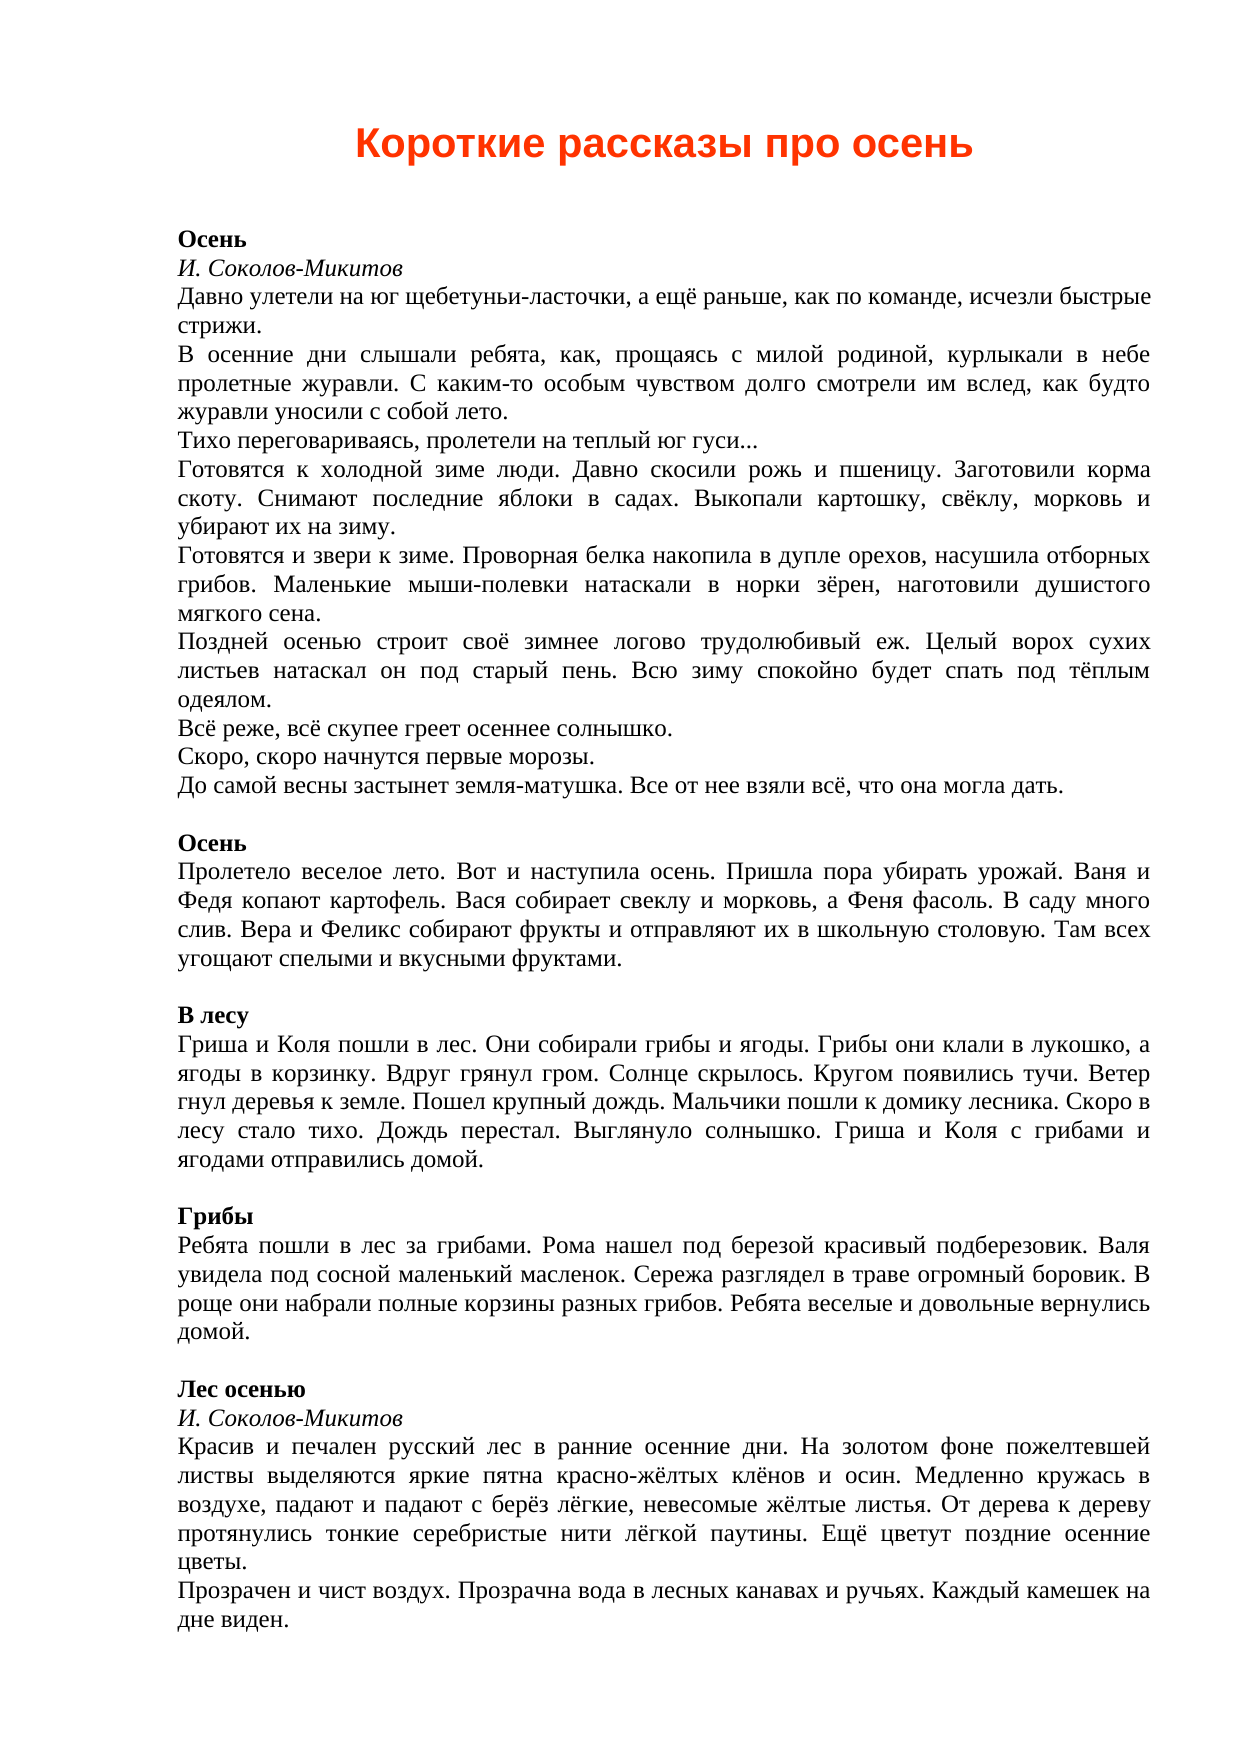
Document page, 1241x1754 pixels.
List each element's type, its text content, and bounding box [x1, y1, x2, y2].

text Давно улетели на юг щебетуньи-ласточки, а ещё раньше, как по команде, исчезли быстрые стрижи. [177, 281, 1152, 339]
text Готовятся к холодной зиме люди. Давно скосили рожь и пшеницу. Заготовили корма скоту. Снимают последние яблоки в садах. Выкопали картошку, свёклу, морковь и убирают их на зиму. [177, 454, 1152, 540]
text Прозрачен и чист воздух. Прозрачна вода в лесных канавах и ручьях. Каждый камешек на дне виден. [177, 1575, 1152, 1633]
text Пролетело веселое лето. Вот и наступила осень. Пришла пора убирать урожай. Ваня и Федя копают картофель. Вася собирает свеклу и морковь, а Феня фасоль. В саду много слив. Вера и Феликс собирают фрукты и отправляют их в школьную столовую. Там всех угощают спелыми и вкусными фруктами. [177, 856, 1152, 971]
text В лесу [177, 1000, 1152, 1029]
text Грибы [177, 1201, 1152, 1230]
text Осень [177, 828, 1152, 856]
text Осень [177, 224, 1152, 253]
text Поздней осенью строит своё зимнее логово трудолюбивый еж. Целый ворох сухих листьев натаскал он под старый пень. Всю зиму спокойно будет спать под тёплым одеялом. [177, 626, 1152, 713]
text Красив и печален русский лес в ранние осенние дни. На золотом фоне пожелтевшей листвы выделяются яркие пятна красно-жёлтых клёнов и осин. Медленно кружась в воздухе, падают и падают с берёз лёгкие, невесомые жёлтые листья. От дерева к дереву протянулись тонкие серебристые нити лёгкой паутины. Ещё цветут поздние осенние цветы. [177, 1431, 1152, 1575]
text И. Соколов-Микитов [177, 253, 1152, 281]
text Ребята пошли в лес за грибами. Рома нашел под березой красивый подберезовик. Валя увидела под сосной маленький масленок. Сережа разглядел в траве огромный боровик. В роще они набрали полные корзины разных грибов. Ребята веселые и довольные вернулись домой. [177, 1230, 1152, 1345]
text В осенние дни слышали ребята, как, прощаясь с милой родиной, курлыкали в небе пролетные журавли. С каким-то особым чувством долго смотрели им вслед, как будто журавли уносили с собой лето. [177, 339, 1152, 425]
text Всё реже, всё скупее греет осеннее солнышко. [177, 713, 1152, 741]
text И. Соколов-Микитов [177, 1403, 1152, 1431]
text Короткие рассказы про осень [177, 118, 1152, 166]
text Лес осенью [177, 1374, 1152, 1403]
text Гриша и Коля пошли в лес. Они собирали грибы и ягоды. Грибы они клали в лукошко, а ягоды в корзинку. Вдруг грянул гром. Солнце скрылось. Кругом появились тучи. Ветер гнул деревья к земле. Пошел крупный дождь. Мальчики пошли к домику лесника. Скоро в лесу стало тихо. Дождь перестал. Выглянуло солнышко. Гриша и Коля с грибами и ягодами отправились домой. [177, 1029, 1152, 1173]
text До самой весны застынет земля-матушка. Все от нее взяли всё, что она могла дать. [177, 770, 1152, 799]
text Тихо переговариваясь, пролетели на теплый юг гуси... [177, 425, 1152, 454]
text Скоро, скоро начнутся первые морозы. [177, 741, 1152, 770]
text Готовятся и звери к зиме. Проворная белка накопила в дупле орехов, насушила отборных грибов. Маленькие мыши-полевки натаскали в норки зёрен, наготовили душистого мягкого сена. [177, 540, 1152, 626]
